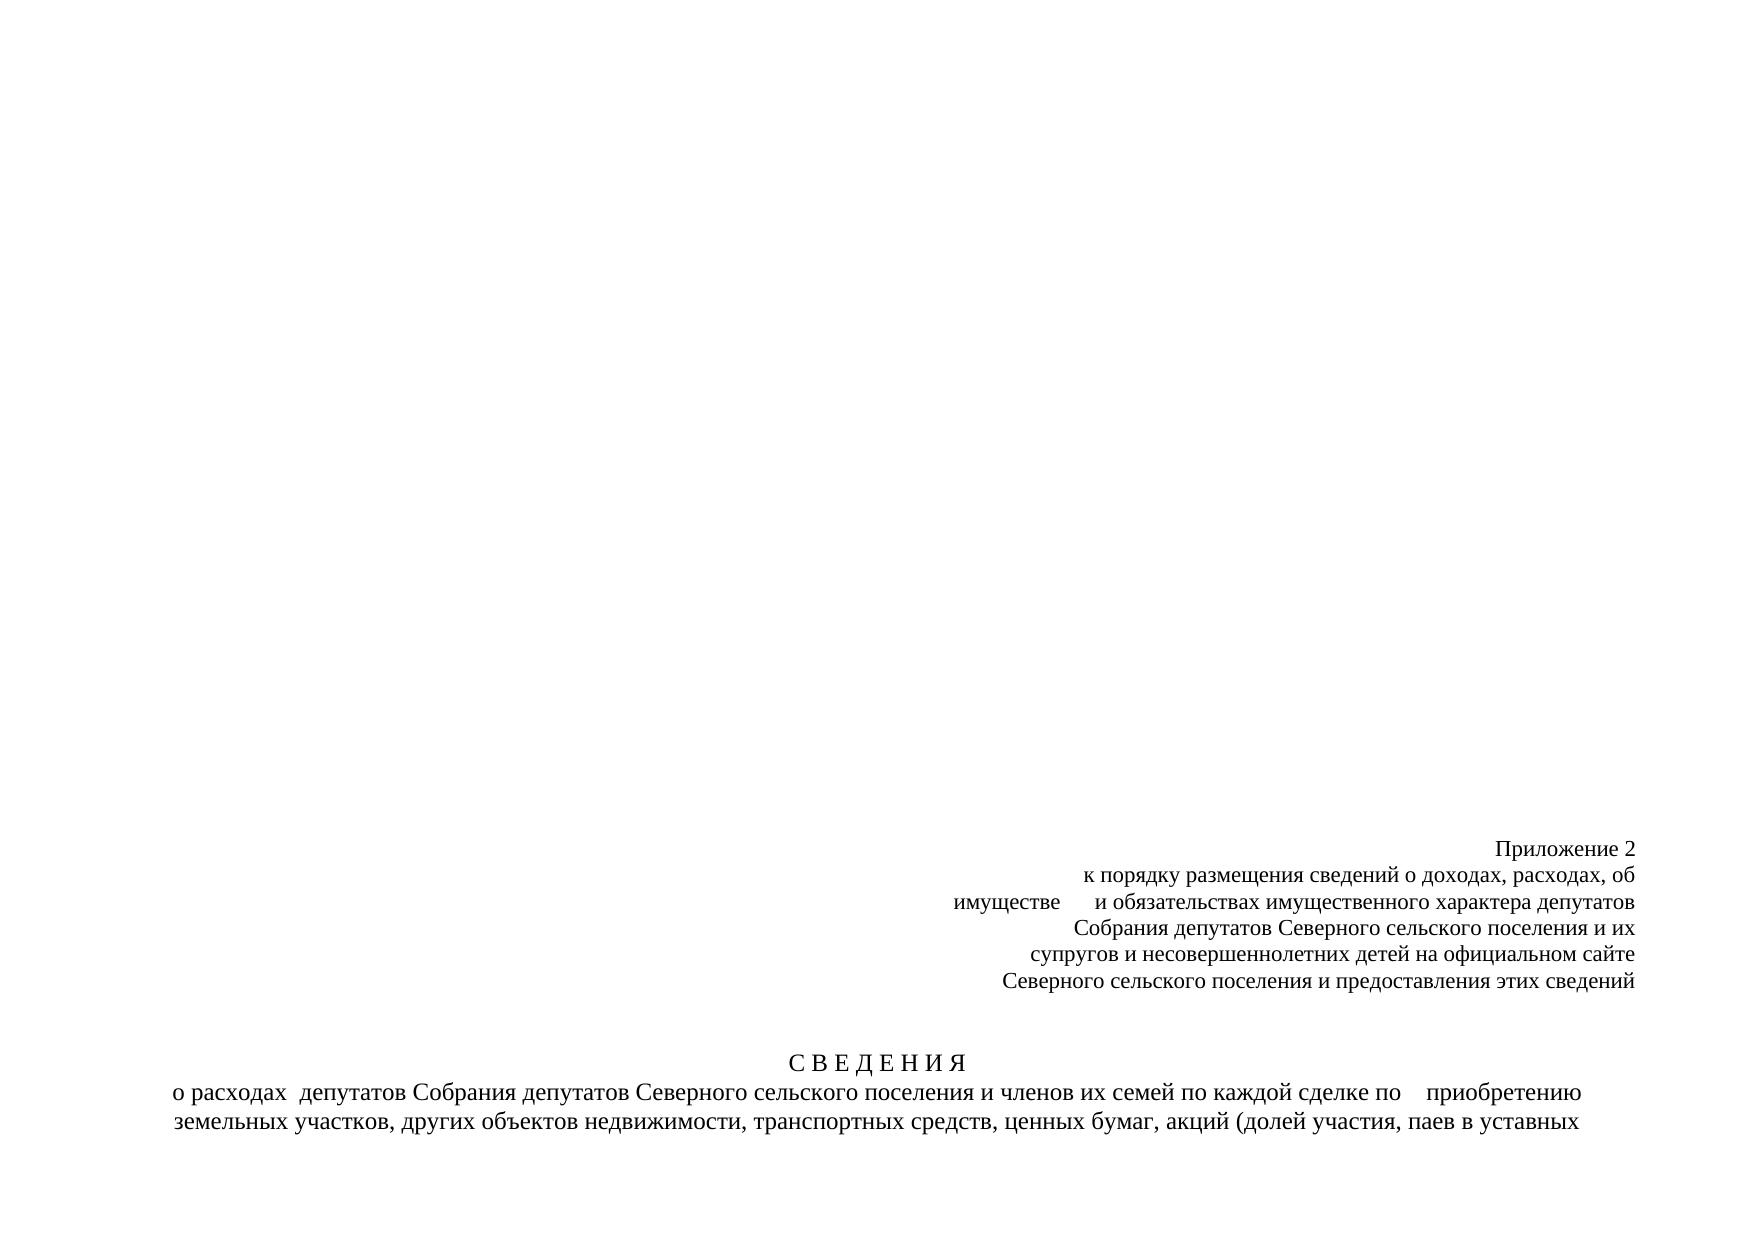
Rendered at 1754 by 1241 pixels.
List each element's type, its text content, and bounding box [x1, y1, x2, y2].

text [118, 1077, 1636, 1134]
text к порядку размещения сведений о доходах, расходах, об имуществе и обязательствах имущественного характера депутатов Собрания депутатов Северного сельского поселения и их [930, 861, 1636, 940]
text супругов и несовершеннолетних детей на официальном сайте Северного сельского поселения и предоставления этих сведений [930, 940, 1636, 993]
text Приложение 2 [930, 835, 1636, 861]
text С В Е Д Е Н И Я [118, 1048, 1636, 1077]
